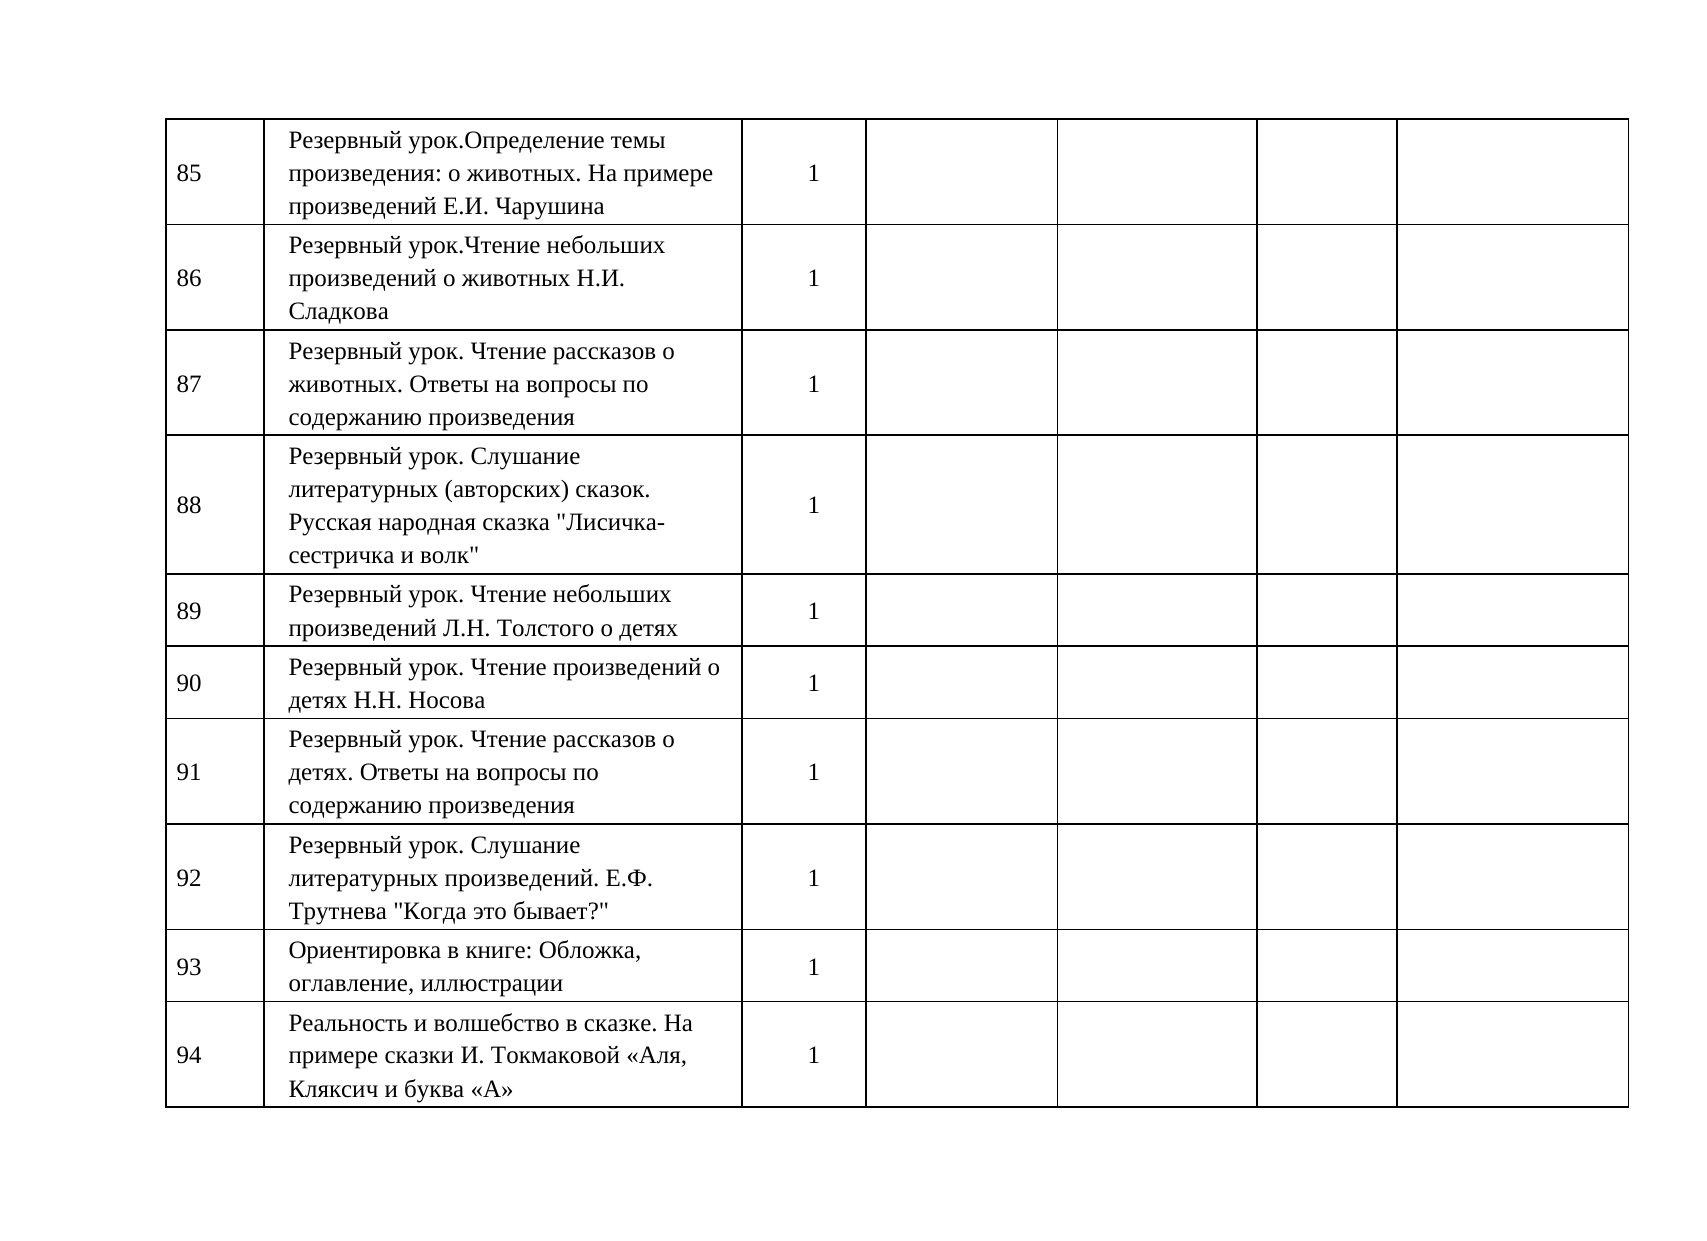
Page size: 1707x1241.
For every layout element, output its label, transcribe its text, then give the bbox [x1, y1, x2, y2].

table_cell [1058, 647, 1256, 718]
table_cell 1 [743, 1002, 865, 1106]
table_cell 1 [743, 575, 865, 645]
table_cell Ориентировка в книге: Обложка, оглавление, иллюстрации [265, 930, 741, 1001]
table_cell 1 [743, 825, 865, 928]
table_cell [1058, 331, 1256, 434]
table_cell 1 [743, 436, 865, 573]
table_cell [1058, 436, 1256, 573]
table_cell [1258, 930, 1396, 1001]
table_cell [1258, 436, 1396, 573]
table_cell [1258, 225, 1396, 329]
table_cell [867, 825, 1057, 928]
table_cell [867, 575, 1057, 645]
table_cell [1258, 647, 1396, 718]
table_cell Резервный урок.Определение темы произведения: о животных. На примере произведений Е.И. Чарушина [265, 120, 741, 223]
table_cell [867, 930, 1057, 1001]
table_cell 94 [167, 1002, 263, 1106]
table_cell 1 [743, 930, 865, 1001]
table_cell Резервный урок. Чтение рассказов о детях. Ответы на вопросы по содержанию произведения [265, 719, 741, 823]
table_cell Резервный урок. Слушание литературных произведений. Е.Ф. Трутнева "Когда это бывает?" [265, 825, 741, 928]
table_cell [1398, 225, 1628, 329]
table_cell 89 [167, 575, 263, 645]
table_cell 1 [743, 719, 865, 823]
table_cell [1398, 331, 1628, 434]
table_cell [867, 1002, 1057, 1106]
table_cell [1258, 719, 1396, 823]
table_cell Реальность и волшебство в сказке. На примере сказки И. Токмаковой «Аля, Кляксич и буква «А» [265, 1002, 741, 1106]
table_cell 1 [743, 120, 865, 223]
table_cell [1258, 825, 1396, 928]
table_cell [1398, 647, 1628, 718]
table_cell [867, 647, 1057, 718]
table_cell [867, 120, 1057, 223]
table_cell [1398, 930, 1628, 1001]
table_cell 87 [167, 331, 263, 434]
table_cell [1258, 575, 1396, 645]
table_cell [1058, 1002, 1256, 1106]
table_cell 85 [167, 120, 263, 223]
table_cell 1 [743, 647, 865, 718]
table_cell [1058, 930, 1256, 1001]
table_cell Резервный урок. Чтение рассказов о животных. Ответы на вопросы по содержанию произведения [265, 331, 741, 434]
table_cell [1398, 120, 1628, 223]
table_cell [867, 719, 1057, 823]
table_cell 1 [743, 225, 865, 329]
table_cell [1058, 120, 1256, 223]
table_cell [1258, 331, 1396, 434]
table_cell Резервный урок. Слушание литературных (авторских) сказок. Русская народная сказка "Лисичка-сестричка и волк" [265, 436, 741, 573]
table_cell [867, 436, 1057, 573]
table_cell [1058, 719, 1256, 823]
table_cell [1398, 719, 1628, 823]
table_cell [1058, 575, 1256, 645]
table_cell Резервный урок.Чтение небольших произведений о животных Н.И. Сладкова [265, 225, 741, 329]
table_cell [1398, 1002, 1628, 1106]
table_cell 1 [743, 331, 865, 434]
table_cell [867, 331, 1057, 434]
table_cell 91 [167, 719, 263, 823]
table_cell Резервный урок. Чтение произведений о детях Н.Н. Носова [265, 647, 741, 718]
table_cell [1058, 225, 1256, 329]
table_cell [1398, 575, 1628, 645]
table_cell 88 [167, 436, 263, 573]
table_cell [1258, 120, 1396, 223]
table_cell Резервный урок. Чтение небольших произведений Л.Н. Толстого о детях [265, 575, 741, 645]
table_cell 90 [167, 647, 263, 718]
table_cell 86 [167, 225, 263, 329]
table_cell 93 [167, 930, 263, 1001]
table_cell [867, 225, 1057, 329]
table_cell [1398, 436, 1628, 573]
table_cell [1258, 1002, 1396, 1106]
table_cell [1058, 825, 1256, 928]
table_cell [1398, 825, 1628, 928]
table_cell 92 [167, 825, 263, 928]
